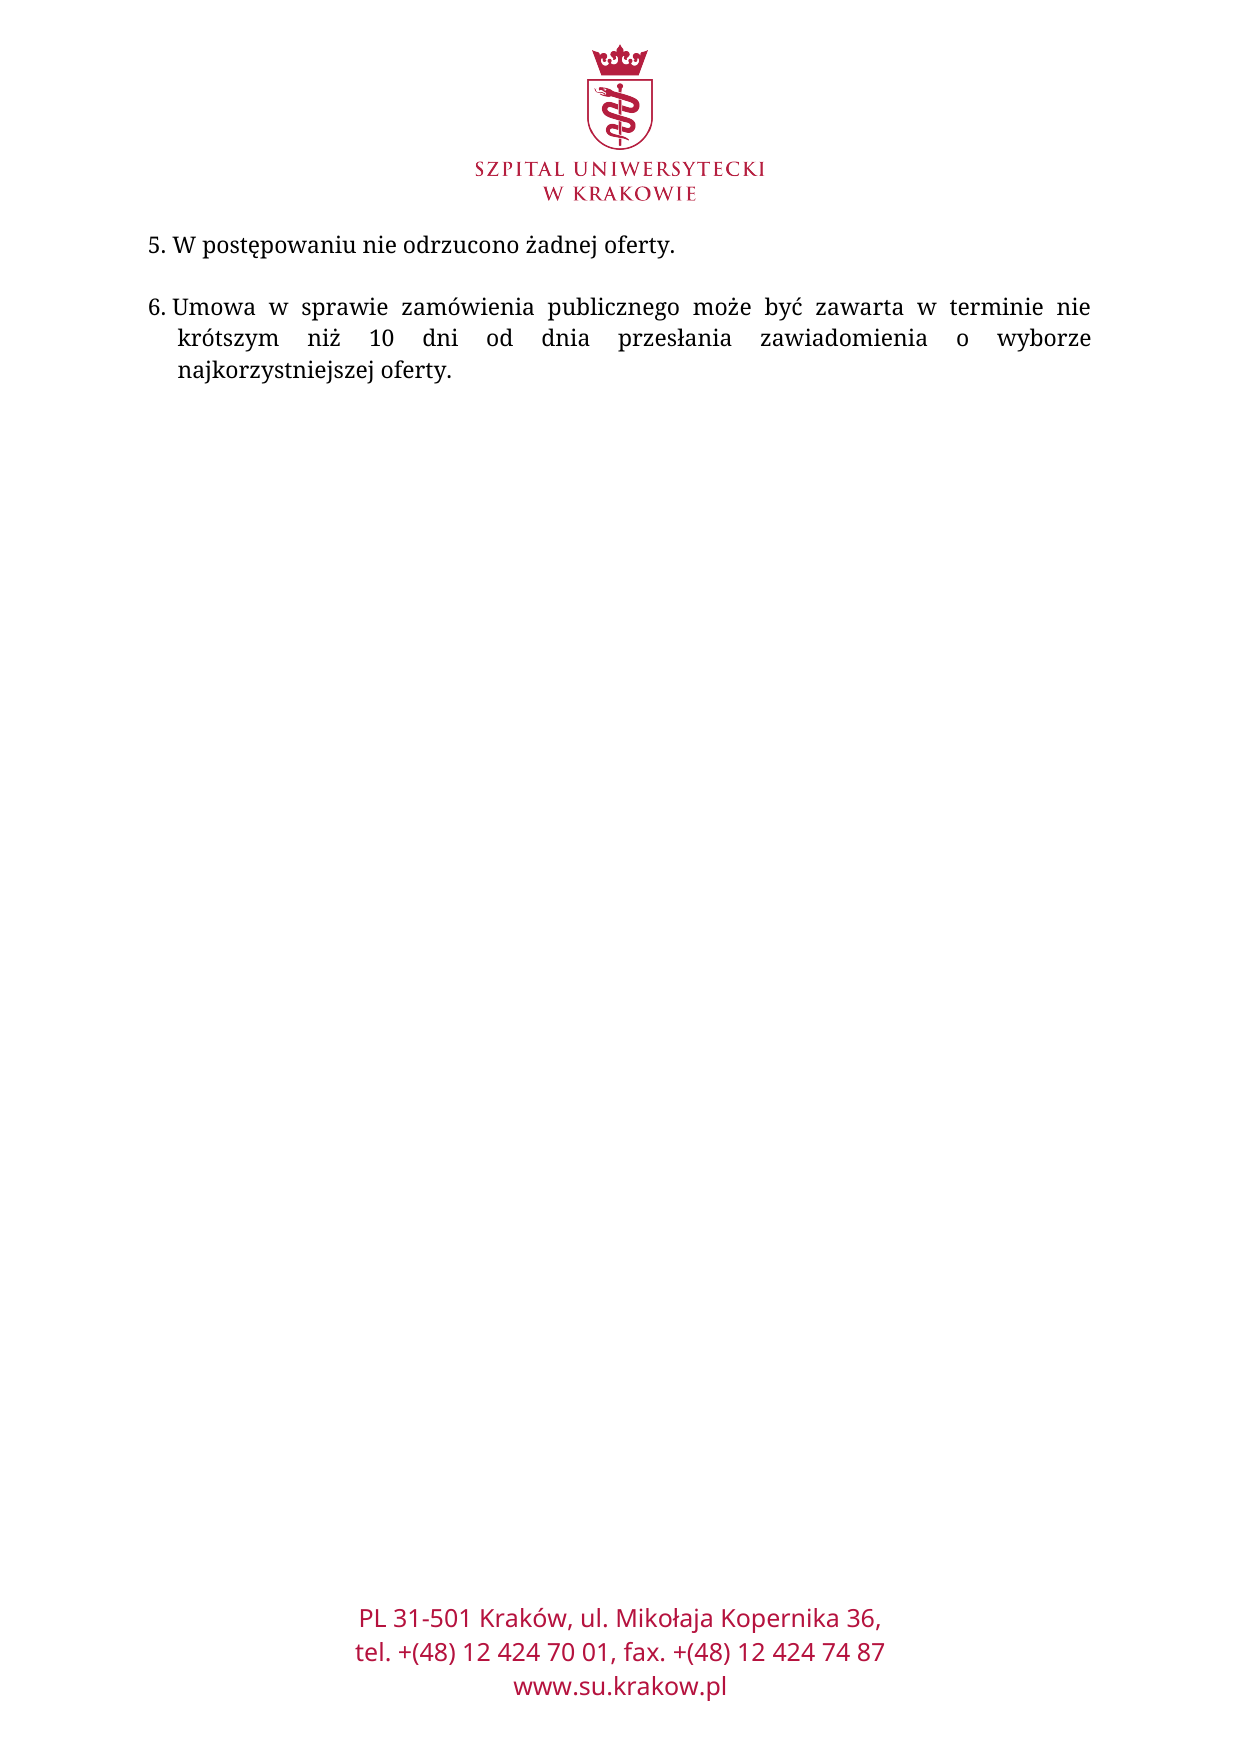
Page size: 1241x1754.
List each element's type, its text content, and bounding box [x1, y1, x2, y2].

text 5. W postępowaniu nie odrzucono żadnej oferty. [148, 229, 1093, 260]
text 6. Umowa w sprawie zamówienia publicznego może być zawarta w terminie nie krótszym niż 10 dni od dnia przesłania zawiadomienia o wyborze najkorzystniejszej oferty. [148, 291, 1093, 385]
picture [475, 44, 765, 201]
